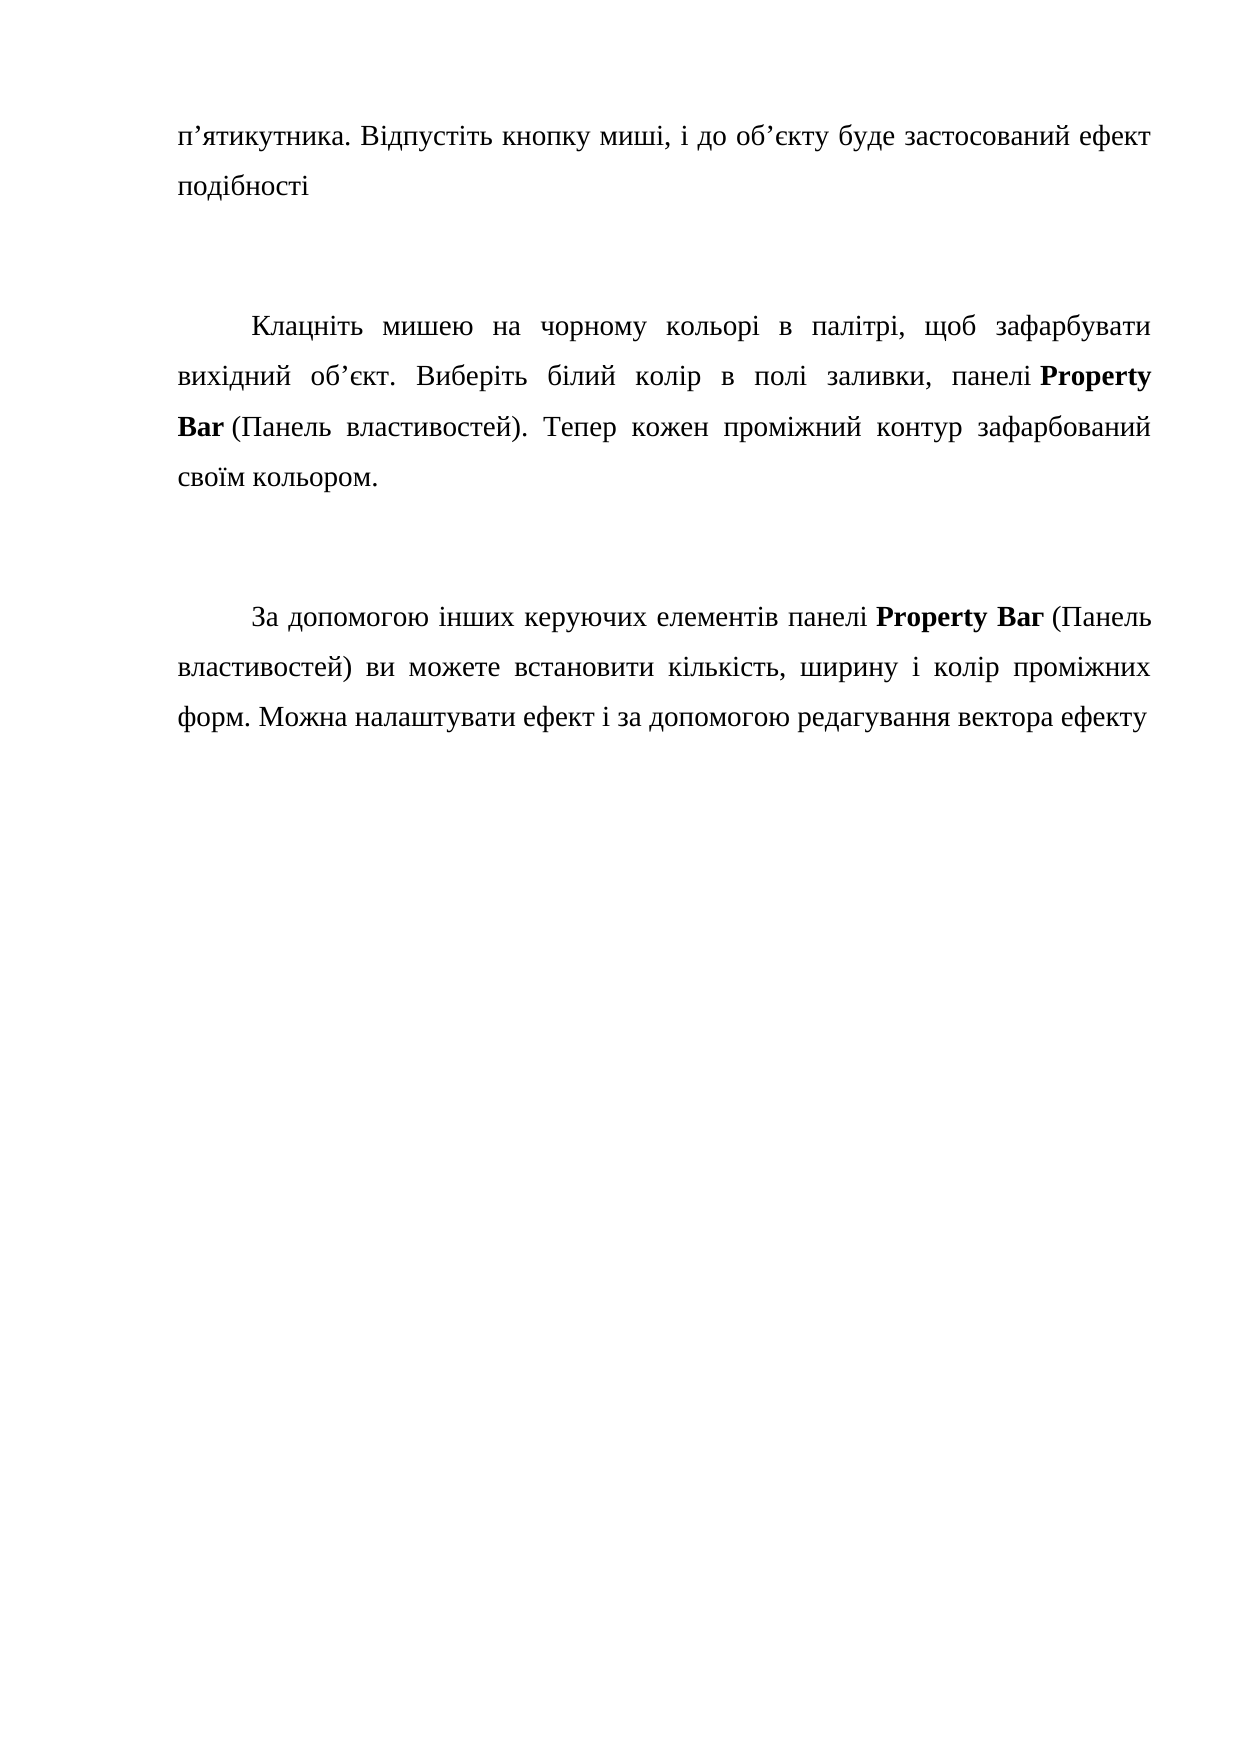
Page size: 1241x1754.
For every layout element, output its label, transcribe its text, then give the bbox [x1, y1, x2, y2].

text Клацніть мишею на чорному кольорі в палітрі, щоб зафарбувати вихідний об’єкт. Виберіть білий колір в полі заливки, панелі Property Bar (Панель властивостей). Тепер кожен проміжний контур зафарбований своїм кольором. [177, 308, 1152, 493]
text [177, 118, 1152, 202]
text За допомогою інших керуючих елементів панелі Property Bаг (Панель властивостей) ви можете встановити кількість, ширину і колір проміжних форм. Можна налаштувати ефект і за допомогою редагування вектора ефекту [177, 599, 1152, 733]
